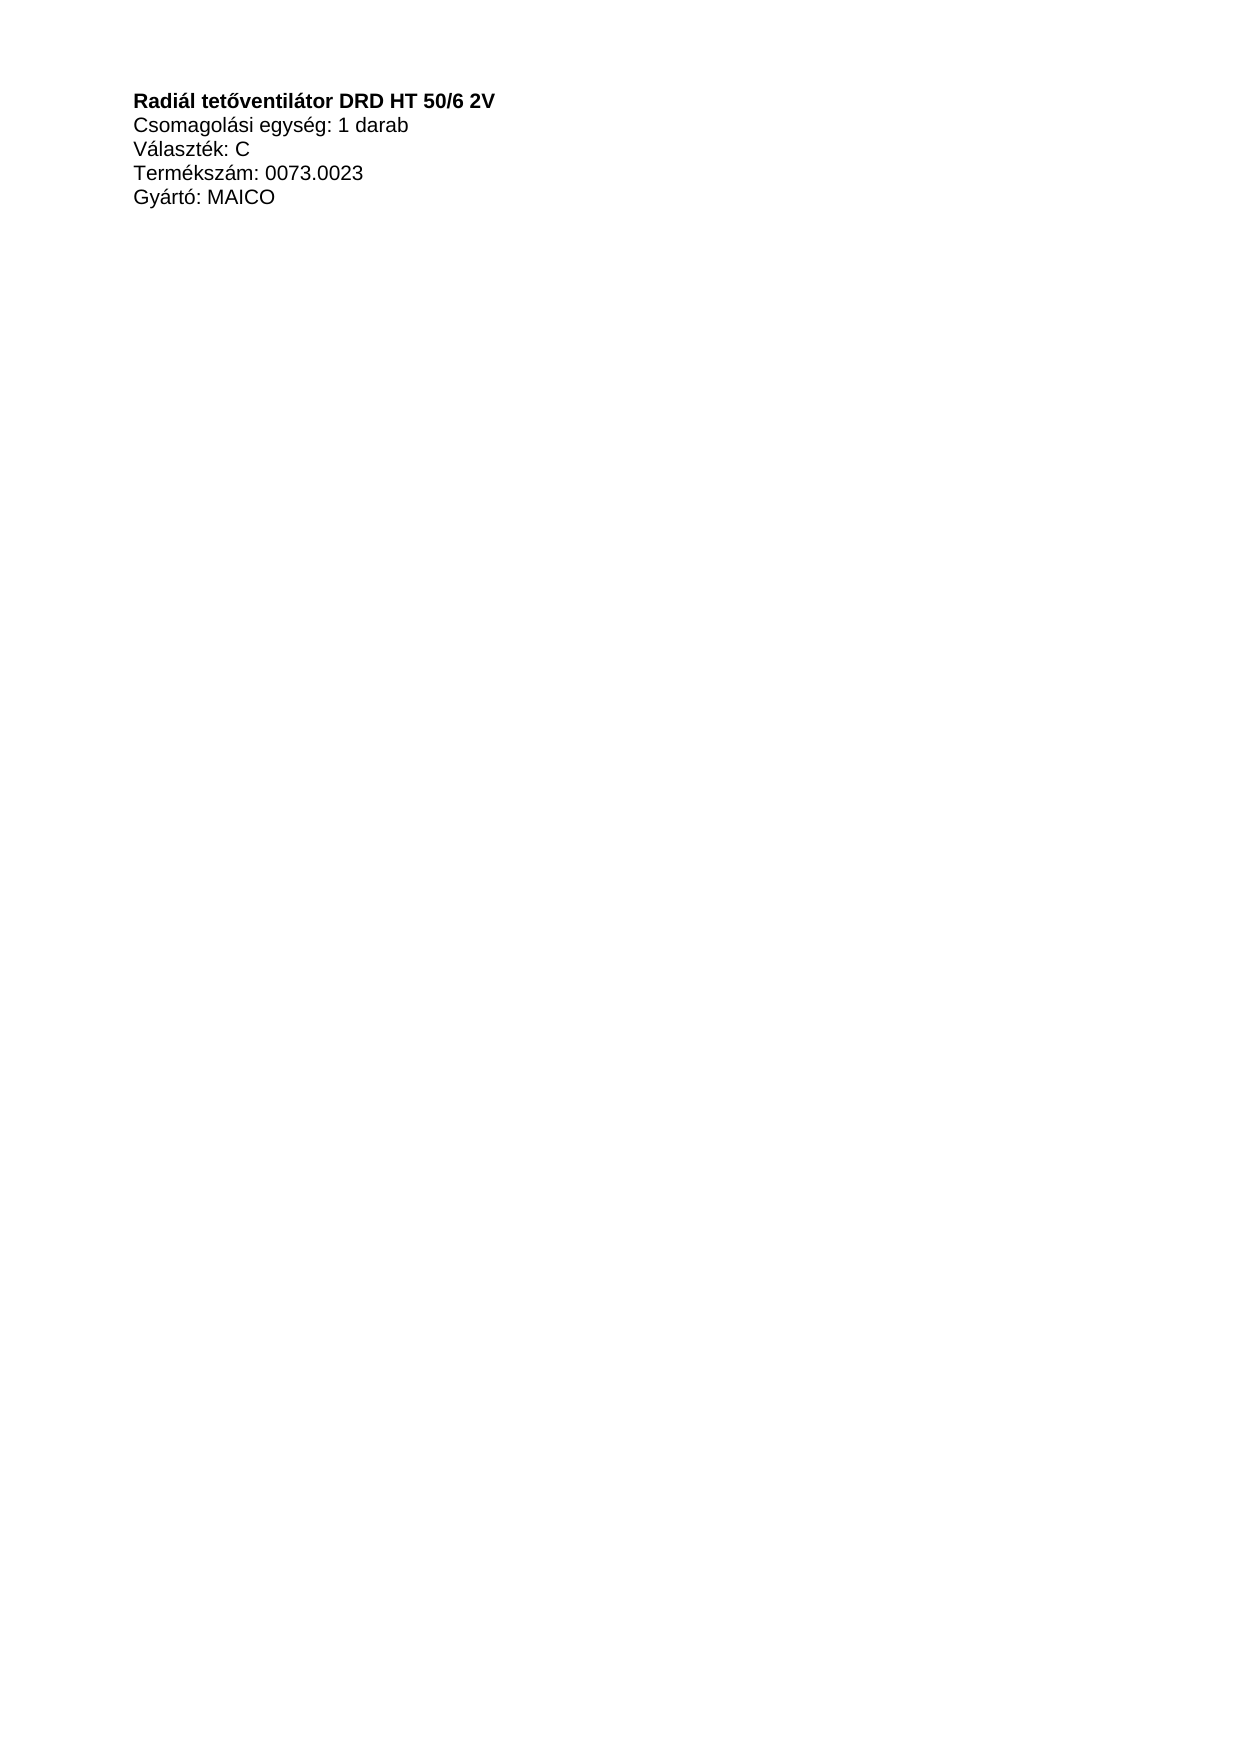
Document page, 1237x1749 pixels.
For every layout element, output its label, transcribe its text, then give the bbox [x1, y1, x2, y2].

text Radiál tetőventilátor DRD HT 50/6 2VCsomagolási egység: 1 darabVálaszték: C Termékszám: 0073.0023Gyártó: MAICO [133, 89, 1148, 208]
